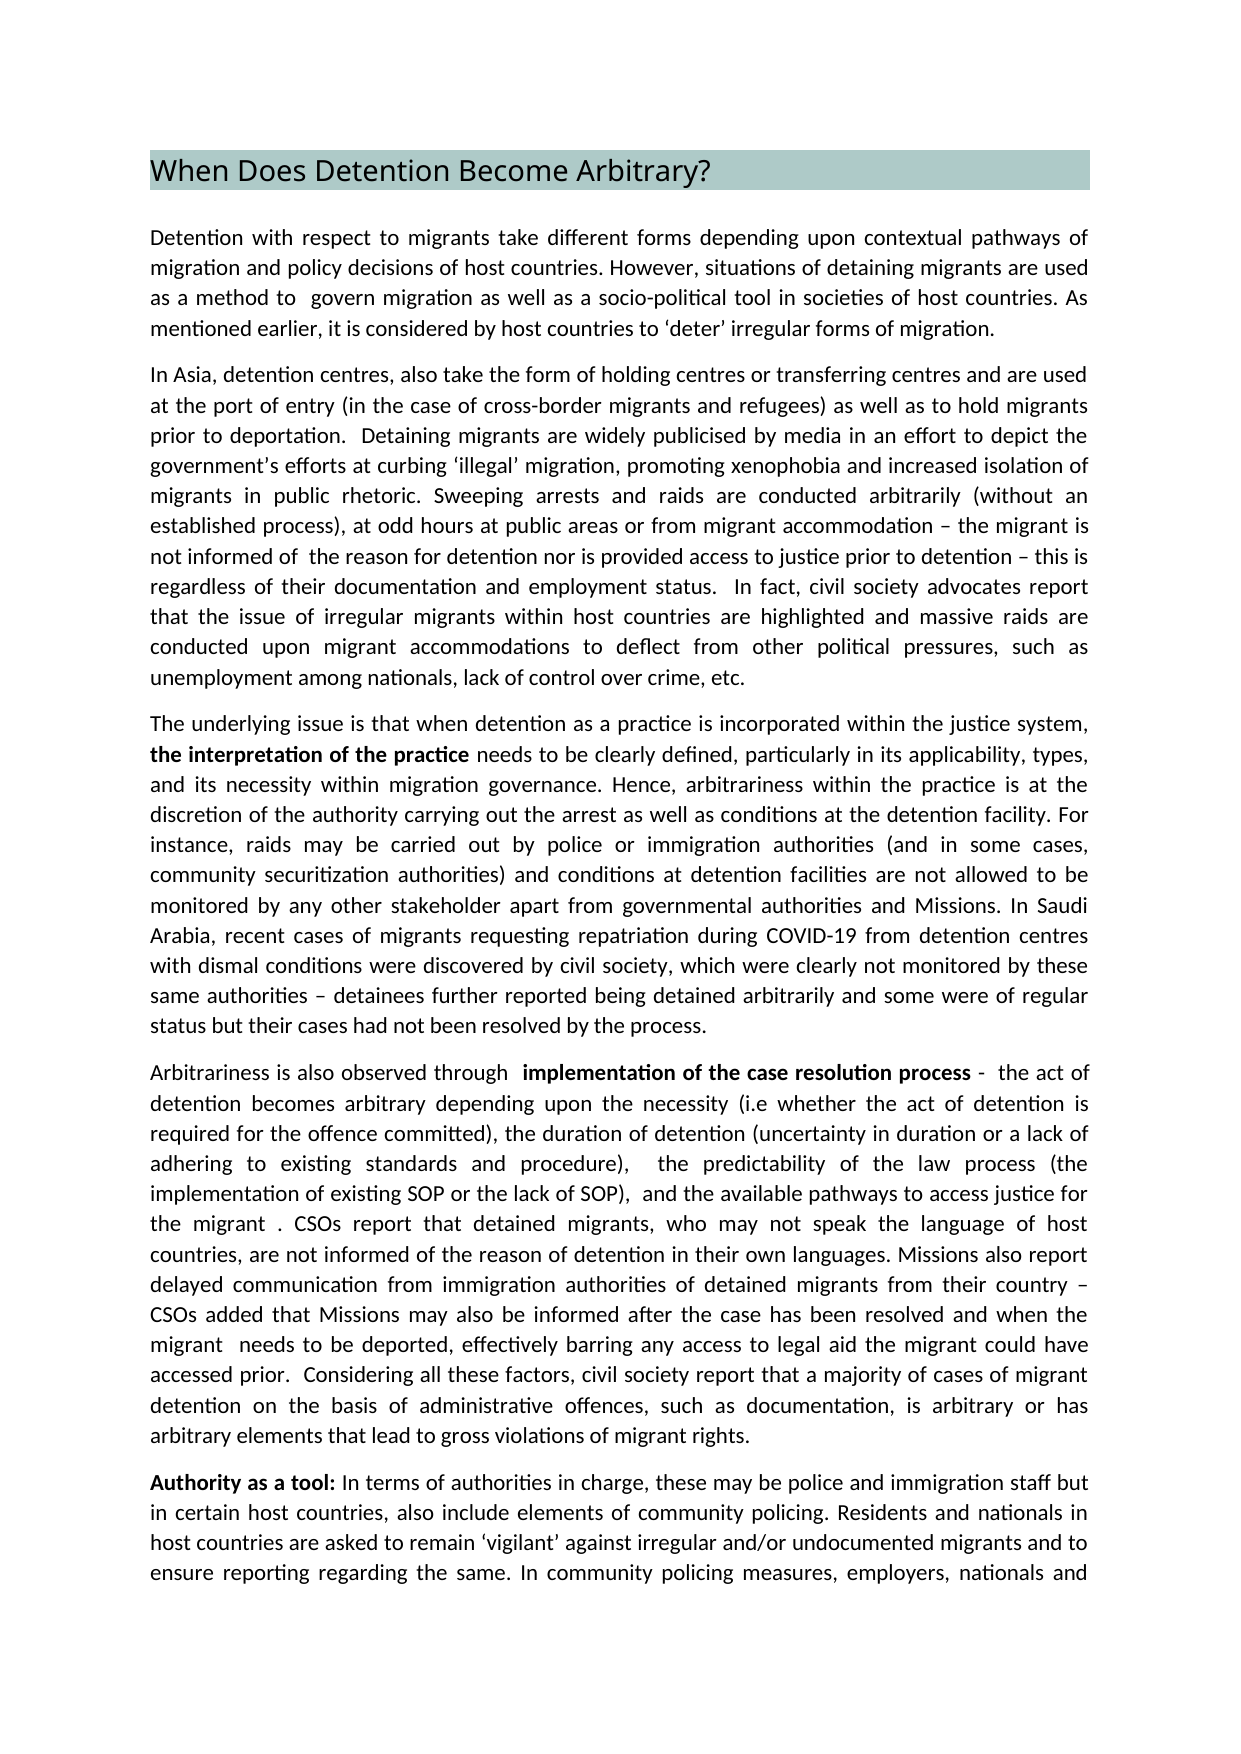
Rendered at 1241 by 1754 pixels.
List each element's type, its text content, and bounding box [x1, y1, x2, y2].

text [150, 1468, 1090, 1586]
subtitle When Does Detention Become Arbitrary? [150, 150, 1090, 190]
text Arbitrariness is also observed through implementation of the case resolution process - the act of detention becomes arbitrary depending upon the necessity (i.e whether the act of detention is required for the offence committed), the duration of detention (uncertainty in duration or a lack of adhering to existing standards and procedure), the predictability of the law process (the implementation of existing SOP or the lack of SOP), and the available pathways to access justice for the migrant . CSOs report that detained migrants, who may not speak the language of host countries, are not informed of the reason of detention in their own languages. Missions also report delayed communication from immigration authorities of detained migrants from their country – CSOs added that Missions may also be informed after the case has been resolved and when the migrant needs to be deported, effectively barring any access to legal aid the migrant could have accessed prior. Considering all these factors, civil society report that a majority of cases of migrant detention on the basis of administrative offences, such as documentation, is arbitrary or has arbitrary elements that lead to gross violations of migrant rights. [150, 1058, 1090, 1449]
text In Asia, detention centres, also take the form of holding centres or transferring centres and are used at the port of entry (in the case of cross-border migrants and refugees) as well as to hold migrants prior to deportation. Detaining migrants are widely publicised by media in an effort to depict the government’s efforts at curbing ‘illegal’ migration, promoting xenophobia and increased isolation of migrants in public rhetoric. Sweeping arrests and raids are conducted arbitrarily (without an established process), at odd hours at public areas or from migrant accommodation – the migrant is not informed of the reason for detention nor is provided access to justice prior to detention – this is regardless of their documentation and employment status. In fact, civil society advocates report that the issue of irregular migrants within host countries are highlighted and massive raids are conducted upon migrant accommodations to deflect from other political pressures, such as unemployment among nationals, lack of control over crime, etc. [150, 361, 1090, 691]
text Detention with respect to migrants take different forms depending upon contextual pathways of migration and policy decisions of host countries. However, situations of detaining migrants are used as a method to govern migration as well as a socio-political tool in societies of host countries. As mentioned earlier, it is considered by host countries to ‘deter’ irregular forms of migration. [150, 193, 1090, 342]
text The underlying issue is that when detention as a practice is incorporated within the justice system, the interpretation of the practice needs to be clearly defined, particularly in its applicability, types, and its necessity within migration governance. Hence, arbitrariness within the practice is at the discretion of the authority carrying out the arrest as well as conditions at the detention facility. For instance, raids may be carried out by police or immigration authorities (and in some cases, community securitization authorities) and conditions at detention facilities are not allowed to be monitored by any other stakeholder apart from governmental authorities and Missions. In Saudi Arabia, recent cases of migrants requesting repatriation during COVID-19 from detention centres with dismal conditions were discovered by civil society, which were clearly not monitored by these same authorities – detainees further reported being detained arbitrarily and some were of regular status but their cases had not been resolved by the process. [150, 709, 1090, 1039]
